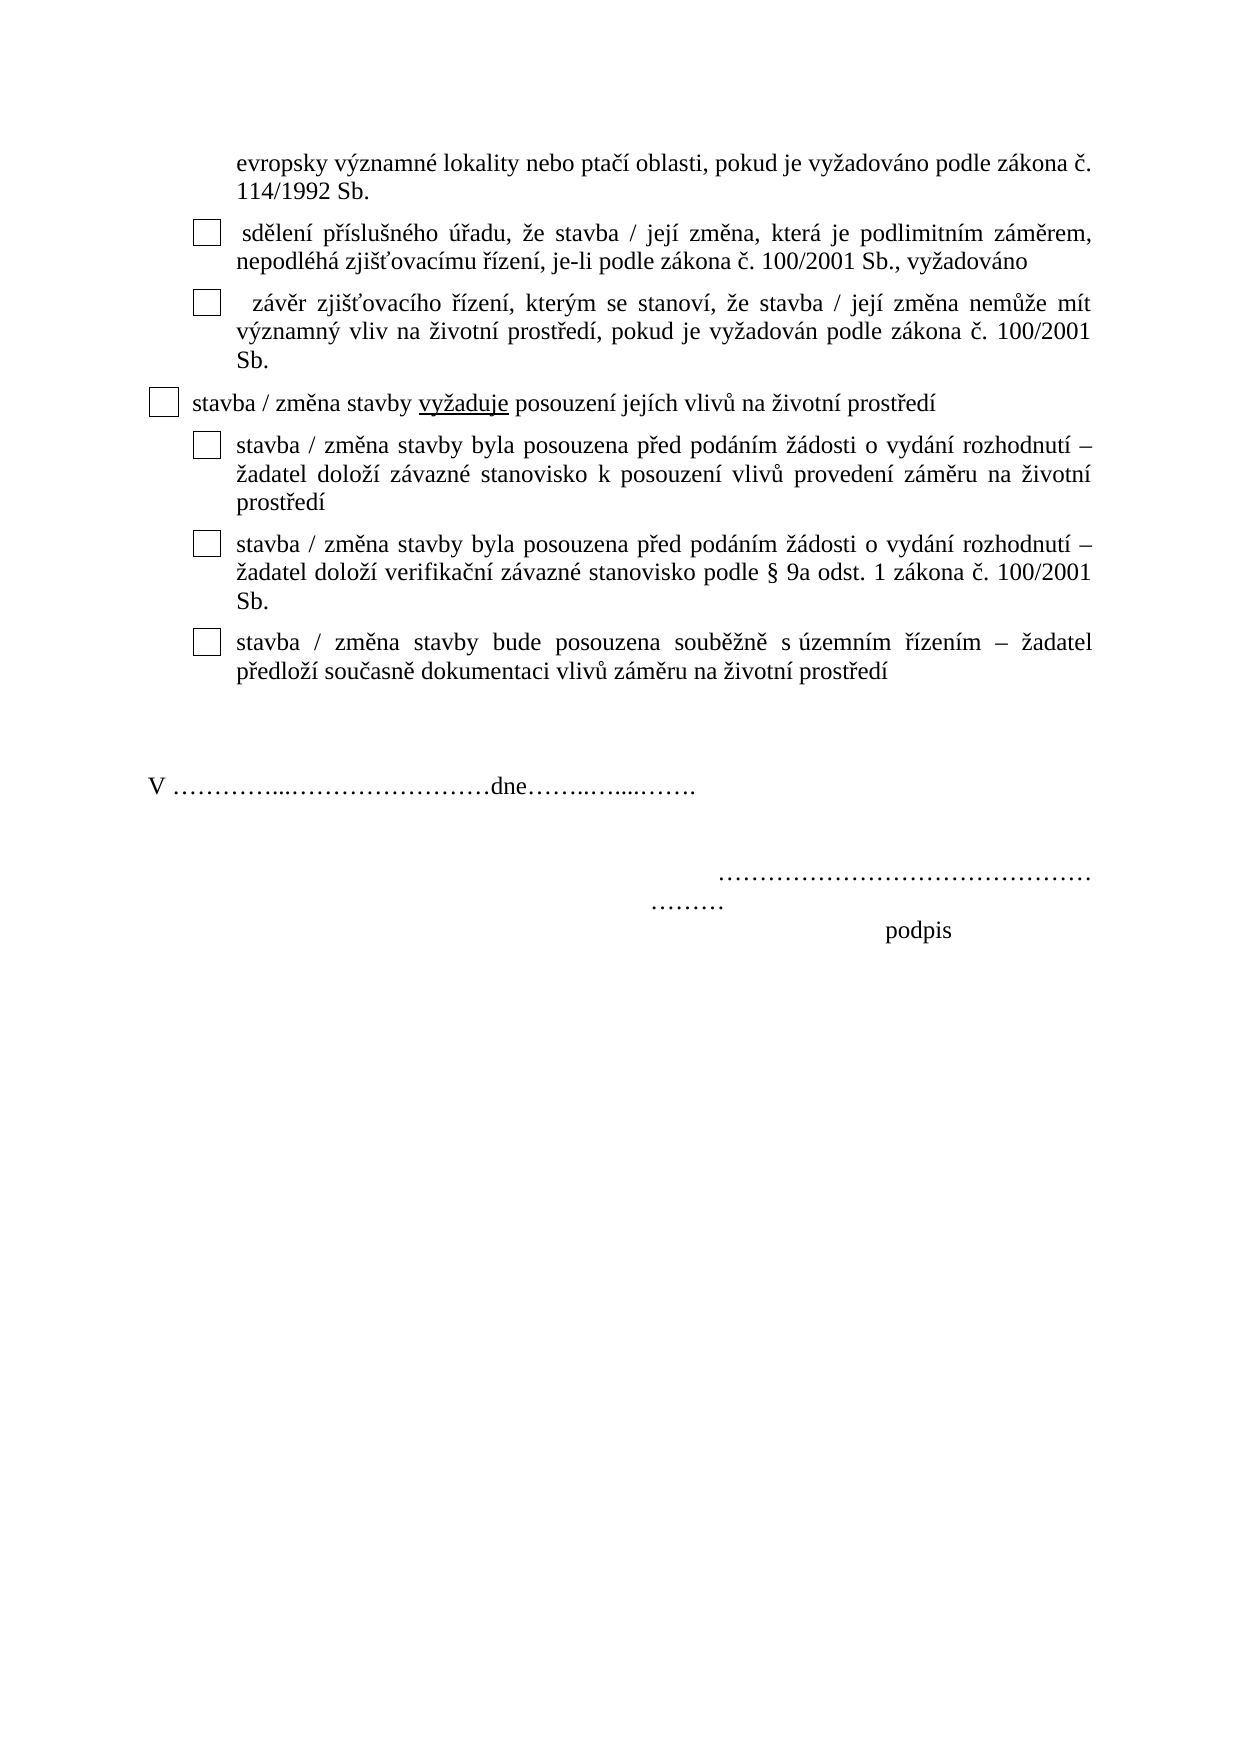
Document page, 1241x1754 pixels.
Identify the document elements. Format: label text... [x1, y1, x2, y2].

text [148, 148, 1093, 205]
text podpis [827, 915, 1093, 944]
text stavba / změna stavby byla posouzena před podáním žádosti o vydání rozhodnutí – žadatel doloží závazné stanovisko k posouzení vlivů provedení záměru na životní prostředí [148, 430, 1093, 516]
text stavba / změna stavby byla posouzena před podáním žádosti o vydání rozhodnutí – žadatel doloží verifikační závazné stanovisko podle § 9a odst. 1 zákona č. 100/2001 Sb. [148, 529, 1093, 615]
text stavba / změna stavby bude posouzena souběžně s územním řízením – žadatel předloží současně dokumentaci vlivů záměru na životní prostředí [148, 627, 1093, 685]
text V …………...……………………dne……..…....……. [148, 771, 1093, 800]
text závěr zjišťovacího řízení, kterým se stanoví, že stavba / její změna nemůže mít významný vliv na životní prostředí, pokud je vyžadován podle zákona č. 100/2001 Sb. [148, 288, 1093, 374]
text stavba / změna stavby vyžaduje posouzení jejích vlivů na životní prostředí [148, 386, 1093, 417]
text sdělení příslušného úřadu, že stavba / její změna, která je podlimitním záměrem, nepodléhá zjišťovacímu řízení, je-li podle zákona č. 100/2001 Sb., vyžadováno [148, 218, 1093, 275]
text ……………………………………………… [650, 857, 1093, 915]
